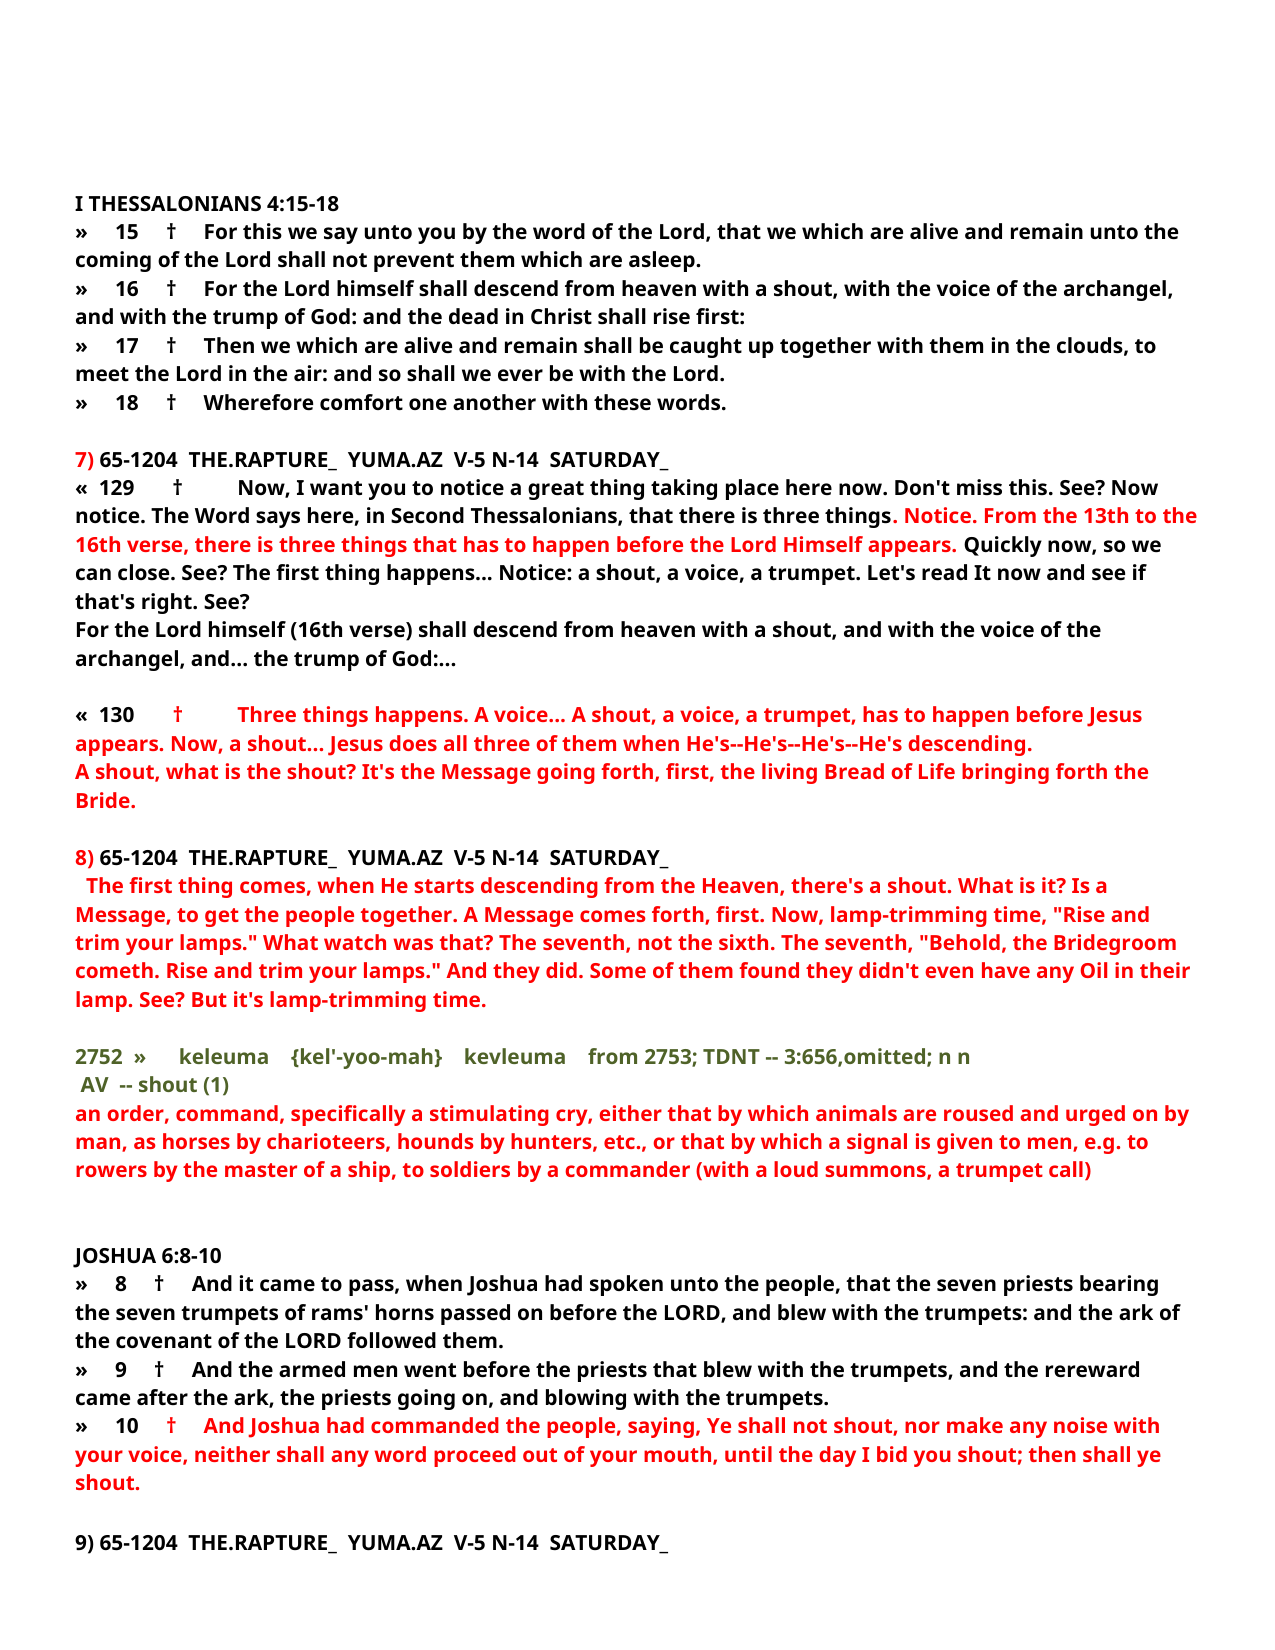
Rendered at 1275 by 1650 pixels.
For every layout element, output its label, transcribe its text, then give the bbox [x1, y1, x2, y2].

text » 17 † Then we which are alive and remain shall be caught up together with them in the clouds, to meet the Lord in the air: and so shall we ever be with the Lord. [75, 331, 1200, 388]
list 7) 65-1204 THE.RAPTURE_ YUMA.AZ V-5 N-14 SATURDAY_ [75, 445, 1200, 473]
text A shout, what is the shout? It's the Message going forth, first, the living Bread of Life bringing forth the Bride. [75, 757, 1200, 814]
text » 10 † And Joshua had commanded the people, saying, Ye shall not shout, nor make any noise with your voice, neither shall any word proceed out of your mouth, until the day I bid you shout; then shall ye shout. [75, 1412, 1200, 1497]
text The first thing comes, when He starts descending from the Heaven, there's a shout. What is it? Is a Message, to get the people together. A Message comes forth, first. Now, lamp-trimming time, "Rise and trim your lamps." What watch was that? The seventh, not the sixth. The seventh, "Behold, the Bridegroom cometh. Rise and trim your lamps." And they did. Some of them found they didn't even have any Oil in their lamp. See? But it's lamp-trimming time. [75, 871, 1200, 1013]
text 8) 65-1204 THE.RAPTURE_ YUMA.AZ V-5 N-14 SATURDAY_ [75, 843, 1200, 871]
text » 15 † For this we say unto you by the word of the Lord, that we which are alive and remain unto the coming of the Lord shall not prevent them which are asleep. [75, 217, 1200, 274]
text an order, command, specifically a stimulating cry, either that by which animals are roused and urged on by man, as horses by charioteers, hounds by hunters, etc., or that by which a signal is given to men, e.g. to rowers by the master of a ship, to soldiers by a commander (with a loud summons, a trumpet call) [75, 1099, 1200, 1184]
text I THESSALONIANS 4:15-18 [75, 189, 1200, 217]
text JOSHUA 6:8-10 [75, 1241, 1200, 1269]
text « 130 † Three things happens. A voice... A shout, a voice, a trumpet, has to happen before Jesus appears. Now, a shout... Jesus does all three of them when He's--He's--He's--He's descending. [75, 701, 1200, 757]
text » 8 † And it came to pass, when Joshua had spoken unto the people, that the seven priests bearing the seven trumpets of rams' horns passed on before the LORD, and blew with the trumpets: and the ark of the covenant of the LORD followed them. [75, 1269, 1200, 1355]
text « 129 † Now, I want you to notice a great thing taking place here now. Don't miss this. See? Now notice. The Word says here, in Second Thessalonians, that there is three things. Notice. From the 13th to the 16th verse, there is three things that has to happen before the Lord Himself appears. Quickly now, so we can close. See? The first thing happens... Notice: a shout, a voice, a trumpet. Let's read It now and see if that's right. See? [75, 473, 1200, 615]
text » 9 † And the armed men went before the priests that blew with the trumpets, and the rereward came after the ark, the priests going on, and blowing with the trumpets. [75, 1355, 1200, 1412]
text For the Lord himself (16th verse) shall descend from heaven with a shout, and with the voice of the archangel, and... the trump of God:... [75, 615, 1200, 672]
text AV -- shout (1) [75, 1070, 1200, 1099]
text 2752 » keleuma {kel'-yoo-mah} kevleuma from 2753; TDNT -- 3:656,omitted; n n [75, 1042, 1200, 1070]
text 9) 65-1204 THE.RAPTURE_ YUMA.AZ V-5 N-14 SATURDAY_ [75, 1528, 1200, 1557]
text » 18 † Wherefore comfort one another with these words. [75, 388, 1200, 416]
text » 16 † For the Lord himself shall descend from heaven with a shout, with the voice of the archangel, and with the trump of God: and the dead in Christ shall rise first: [75, 274, 1200, 331]
